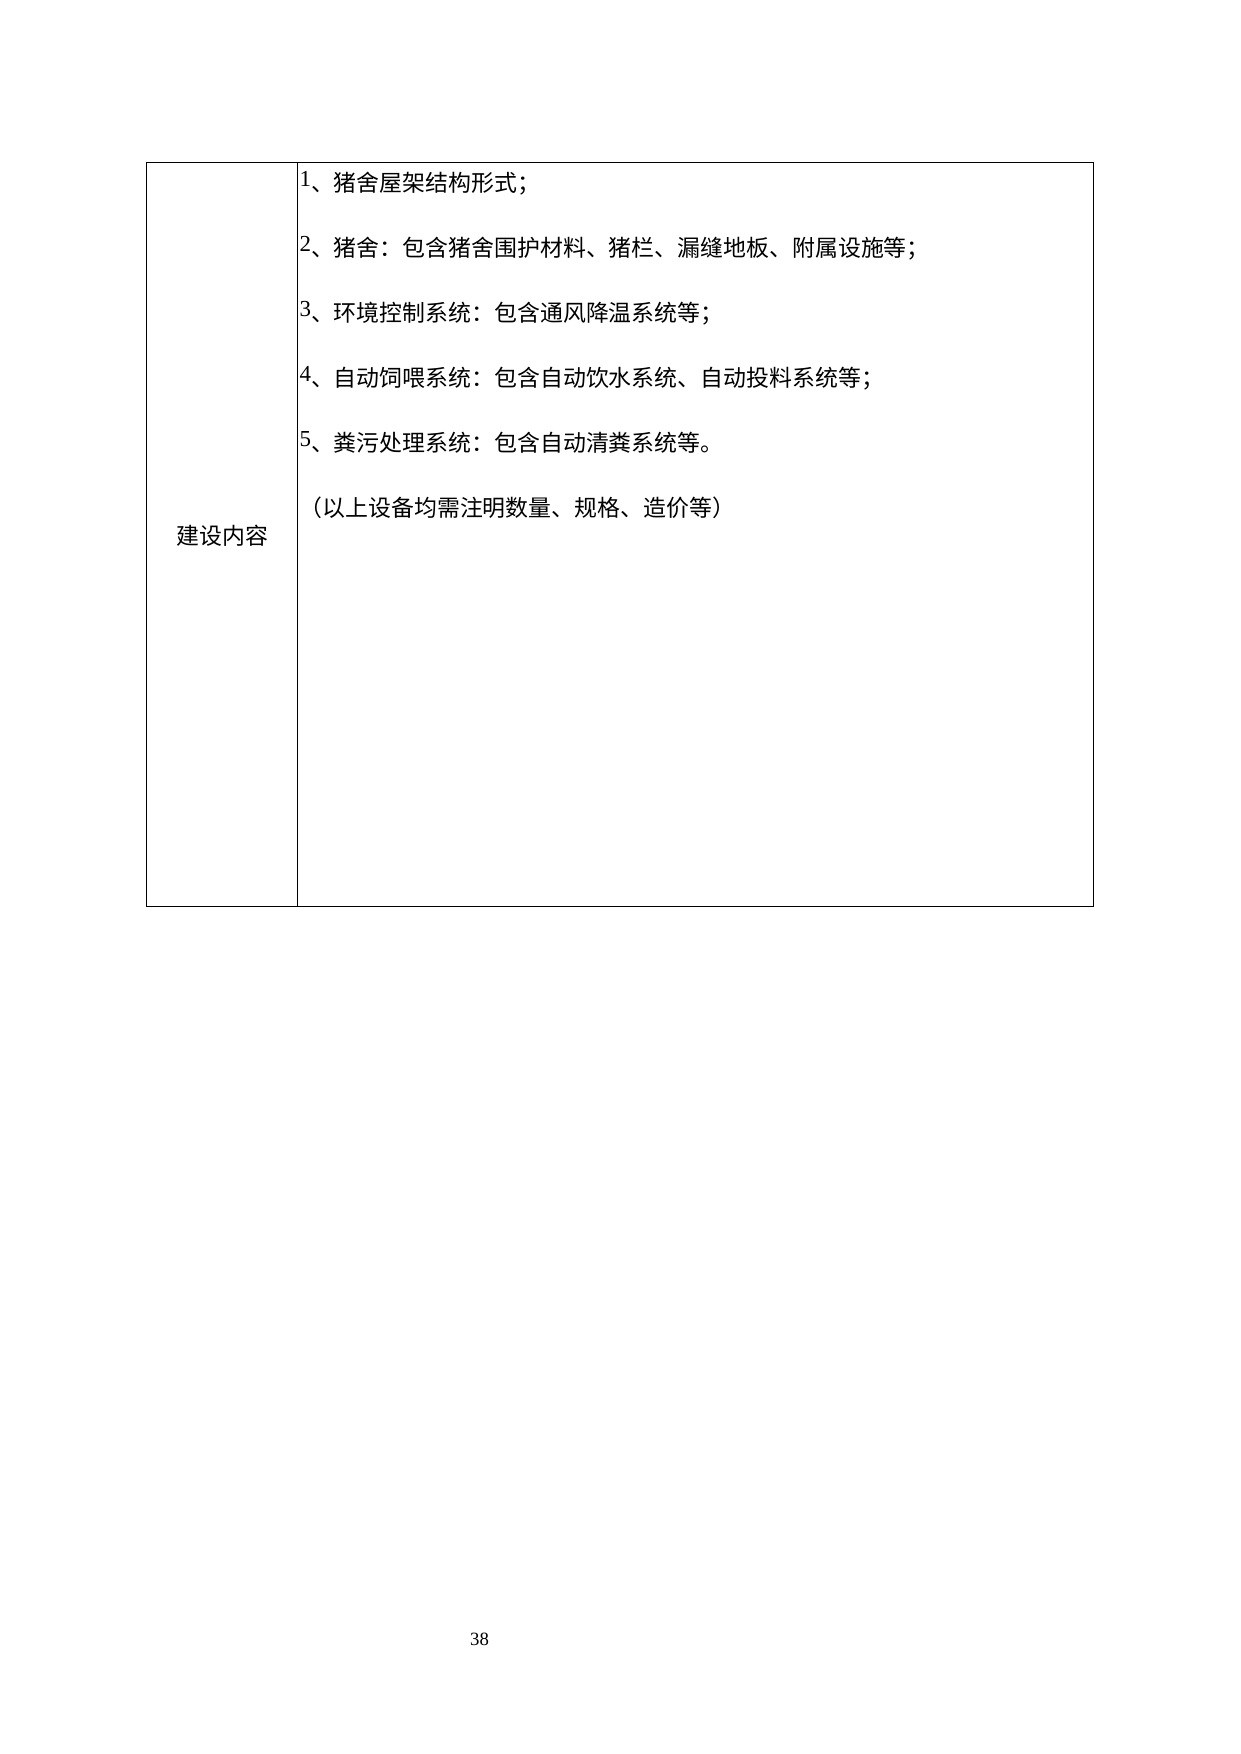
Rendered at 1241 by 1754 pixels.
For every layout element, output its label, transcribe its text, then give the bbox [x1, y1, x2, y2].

table_cell 建设内容 [147, 163, 297, 906]
table_cell 猪舍屋架结构形式； 猪舍：包含猪舍围护材料、猪栏、漏缝地板、附属设施等； 环境控制系统：包含通风降温系统等； 自动饲喂系统：包含自动饮水系统、自动投料系统等； 粪污处理系统：包含自动清粪系统等。 （以上设备均需注明数量、规格、造价等） [298, 163, 1093, 906]
